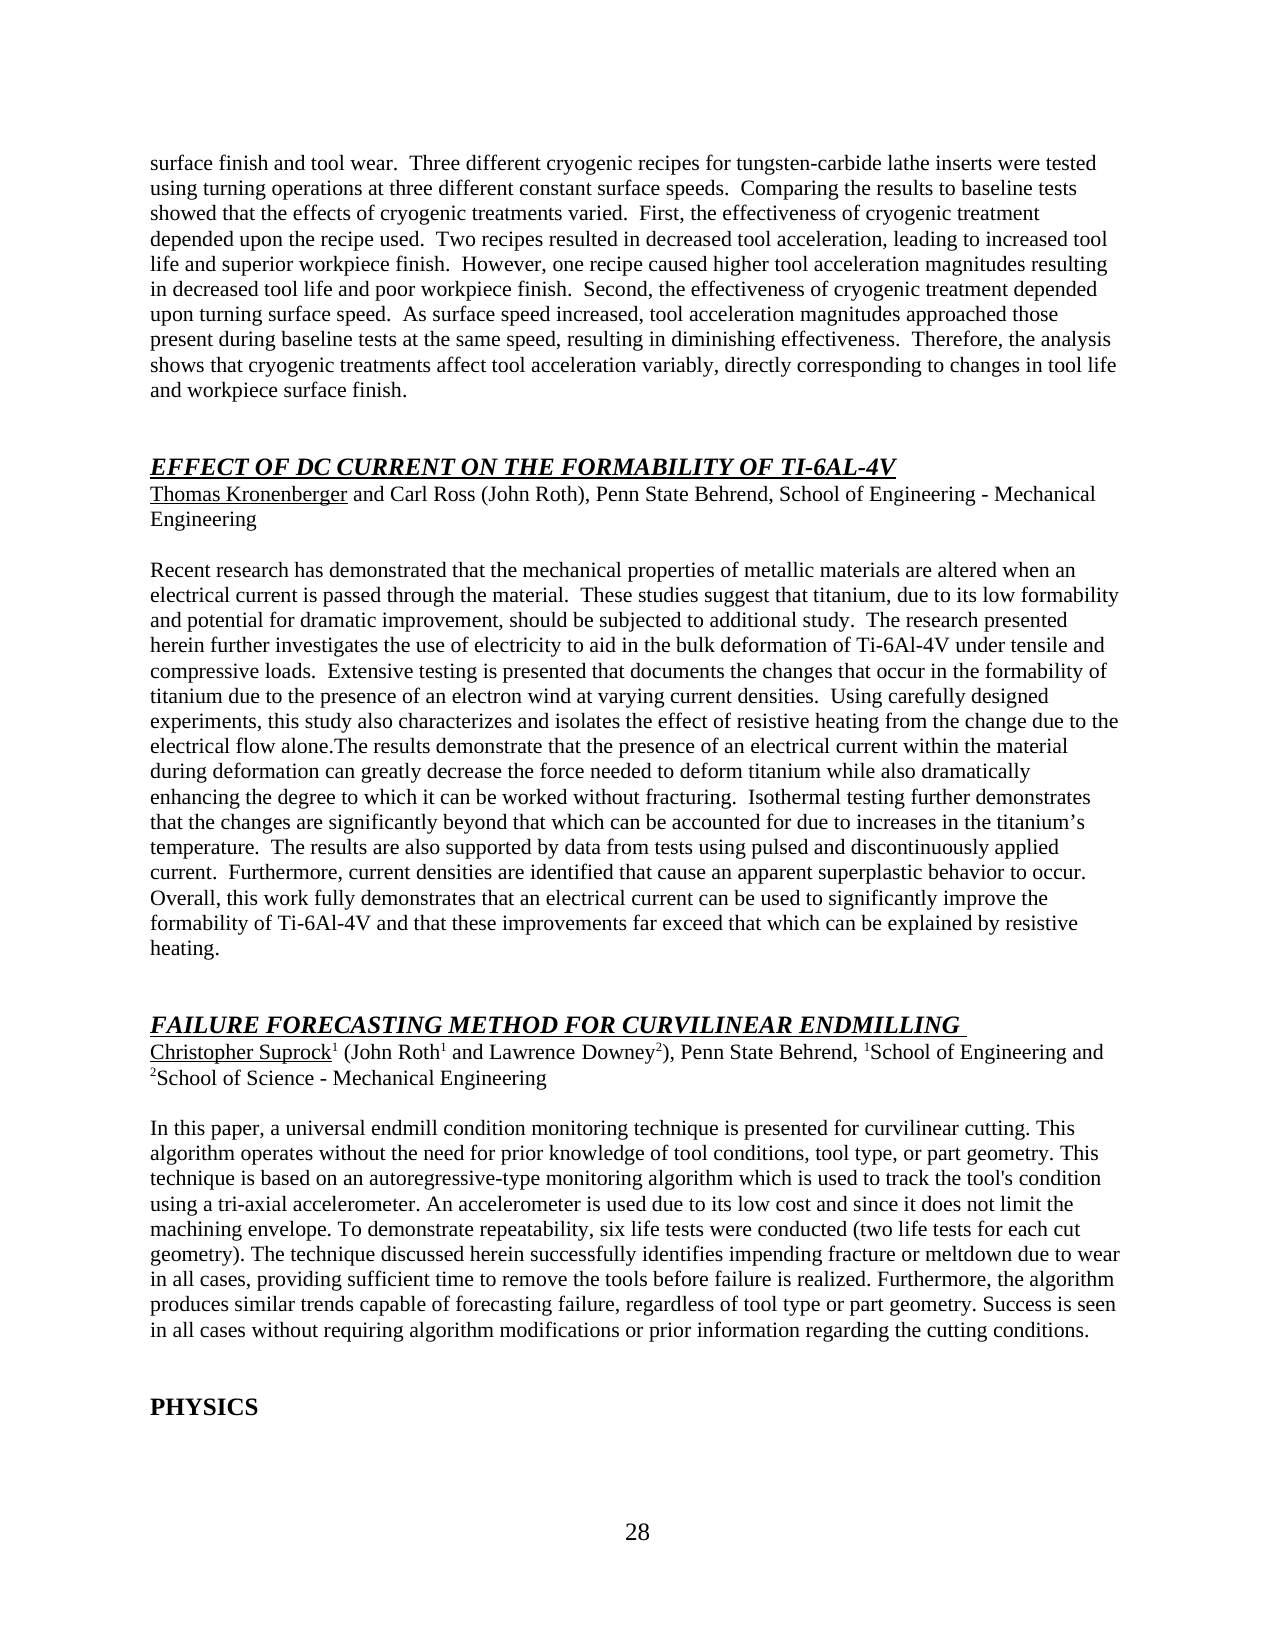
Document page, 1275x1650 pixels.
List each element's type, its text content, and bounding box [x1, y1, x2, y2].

text In this paper, a universal endmill condition monitoring technique is presented for curvilinear cutting. This algorithm operates without the need for prior knowledge of tool conditions, tool type, or part geometry. This technique is based on an autoregressive-type monitoring algorithm which is used to track the tool's condition using a tri-axial accelerometer. An accelerometer is used due to its low cost and since it does not limit the machining envelope. To demonstrate repeatability, six life tests were conducted (two life tests for each cut geometry). The technique discussed herein successfully identifies impending fracture or meltdown due to wear in all cases, providing sufficient time to remove the tools before failure is realized. Furthermore, the algorithm produces similar trends capable of forecasting failure, regardless of tool type or part geometry. Success is seen in all cases without requiring algorithm modifications or prior information regarding the cutting conditions. [150, 1115, 1125, 1342]
subtitle Effect of DC Current on the Formability of Ti-6Al-4V [150, 452, 1125, 481]
text Christopher Suprock1 (John Roth1 and Downey2), Penn State Behrend, 1School of Engineering and 2School of Science - Mechanical Engineering [150, 1039, 1125, 1090]
text Recent research has demonstrated that the mechanical properties of metallic materials are altered when an electrical current is passed through the material. These studies suggest that titanium, due to its low formability and potential for dramatic improvement, should be subjected to additional study. The research presented herein further investigates the use of electricity to aid in the bulk deformation of Ti-6Al-4V under tensile and compressive loads. Extensive testing is presented that documents the changes that occur in the formability of titanium due to the presence of an electron wind at varying current densities. Using carefully designed experiments, this study also characterizes and isolates the effect of resistive heating from the change due to the electrical flow alone.The results demonstrate that the presence of an electrical current within the material during deformation can greatly decrease the force needed to deform titanium while also dramatically enhancing the degree to which it can be worked without fracturing. Isothermal testing further demonstrates that the changes are significantly beyond that which can be accounted for due to increases in the titanium’s temperature. The results are also supported by data from tests using pulsed and discontinuously applied current. Furthermore, current densities are identified that cause an apparent superplastic behavior to occur. Overall, this work fully demonstrates that an electrical current can be used to significantly improve the formability of Ti-6Al-4V and that these improvements far exceed that which can be explained by resistive heating. [150, 557, 1125, 960]
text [150, 150, 1125, 402]
text Thomas Kronenberger and Carl Ross (John Roth), Behrend, - Mechanical Engineering [150, 481, 1125, 532]
subtitle Failure Forecasting Method for Curvilinear Endmilling [150, 1011, 1125, 1039]
subtitle PHYSICS [150, 1392, 1125, 1421]
